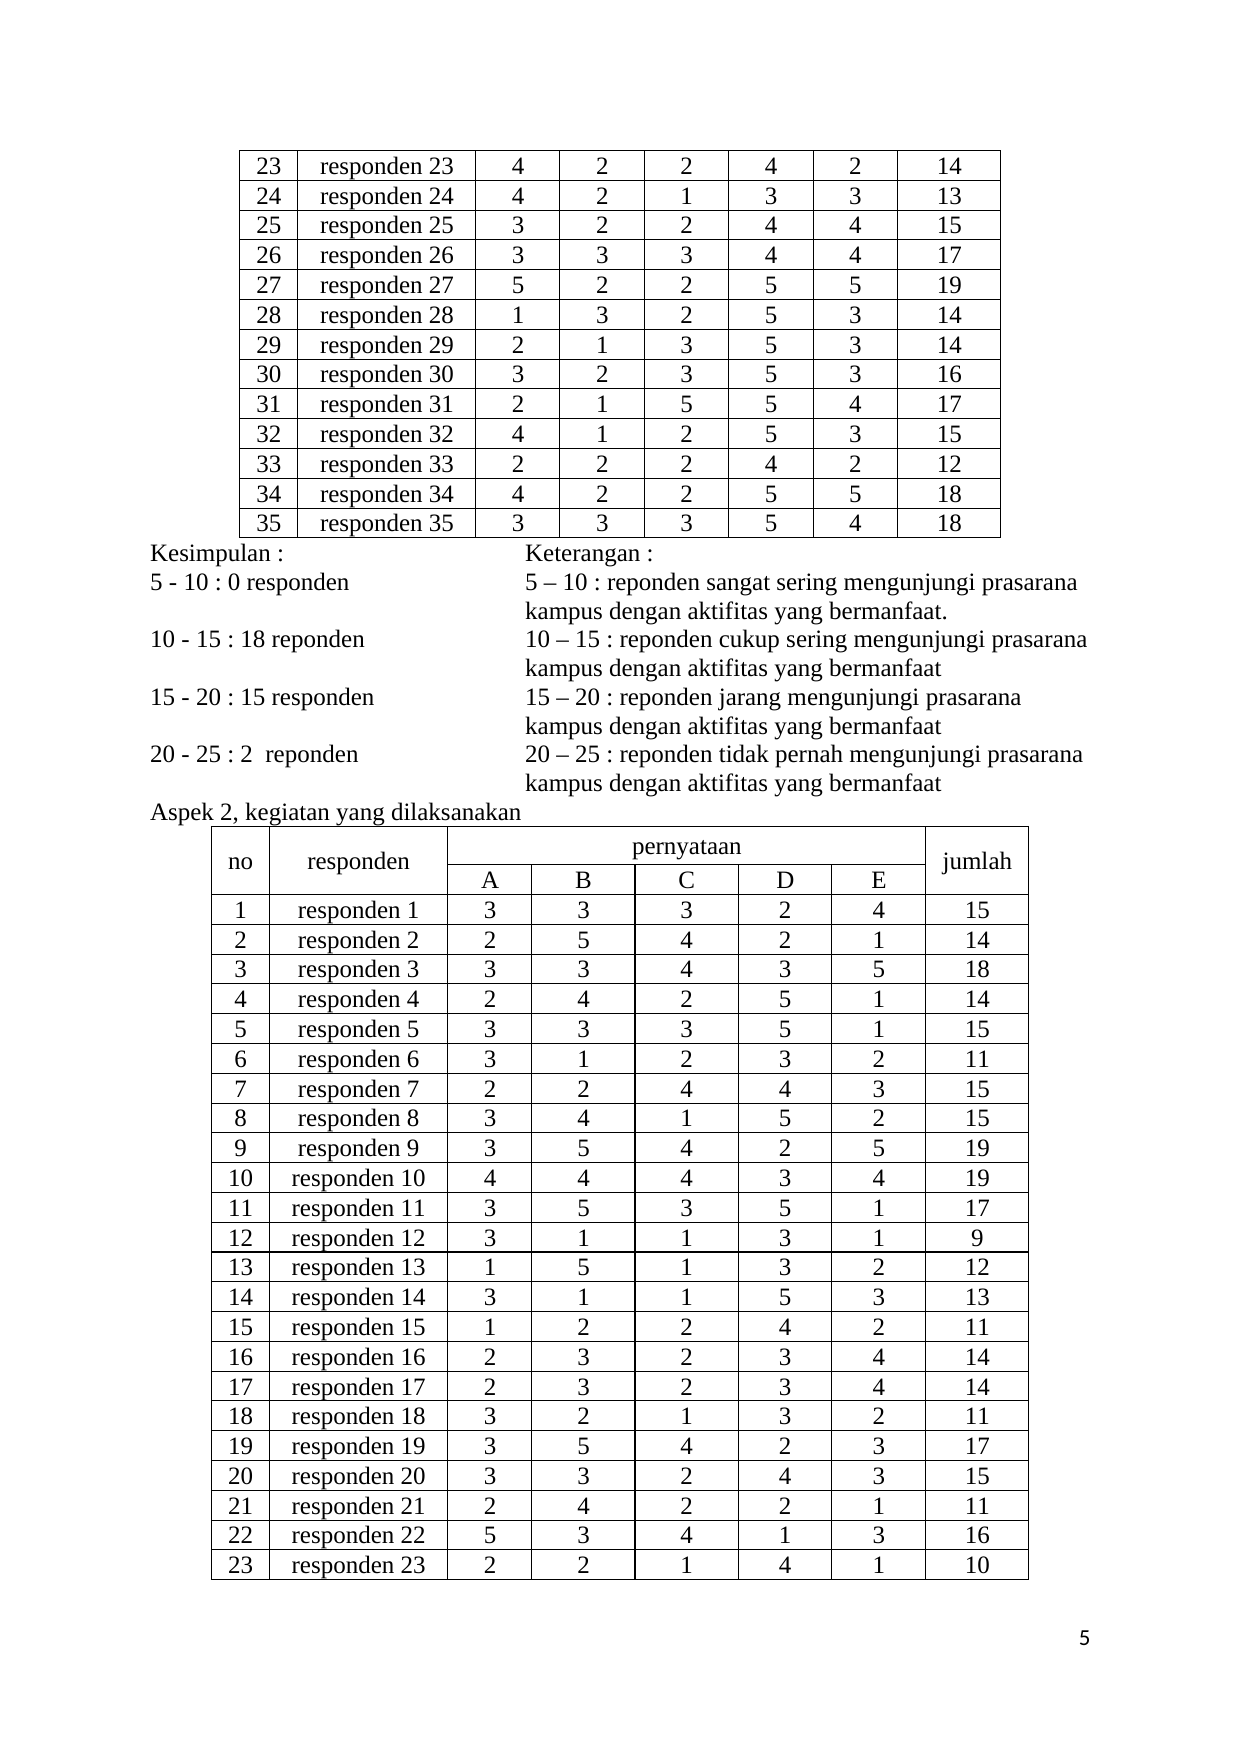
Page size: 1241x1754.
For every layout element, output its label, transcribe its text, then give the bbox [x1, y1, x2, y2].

table_cell 2 [636, 1312, 738, 1341]
table_cell 4 [476, 419, 559, 448]
table_cell 3 [645, 330, 728, 358]
table_cell 4 [532, 1104, 634, 1132]
table_cell 1 [832, 1014, 925, 1043]
table_cell 2 [832, 1401, 925, 1430]
table_cell 4 [476, 181, 559, 209]
table_cell responden 1 [270, 895, 447, 924]
table_cell 3 [739, 1253, 831, 1281]
table_cell 18 [926, 955, 1028, 983]
table_cell 20 [212, 1461, 269, 1490]
table_cell 17 [212, 1372, 269, 1400]
table_cell 2 [814, 449, 897, 478]
table_cell 1 [636, 1282, 738, 1311]
table_cell 9 [926, 1223, 1028, 1251]
table_cell 18 [898, 509, 1000, 537]
table_cell 16 [926, 1521, 1028, 1549]
table_cell 15 [926, 1014, 1028, 1043]
table_cell 2 [532, 1074, 634, 1102]
table_cell 5 [832, 955, 925, 983]
text Kesimpulan : Keterangan : [150, 538, 1090, 567]
table_cell 27 [240, 270, 297, 299]
table_cell 3 [448, 1104, 531, 1132]
table_cell 2 [448, 1491, 531, 1519]
table_cell 31 [240, 389, 297, 418]
table_cell 3 [739, 1372, 831, 1400]
table_cell 3 [448, 1461, 531, 1490]
table_cell 4 [476, 151, 559, 180]
table_cell 5 [739, 984, 831, 1013]
table_cell responden 22 [270, 1521, 447, 1549]
table_cell responden 12 [270, 1223, 447, 1251]
table_cell 16 [898, 360, 1000, 388]
text 15 - 20 : 15 responden 15 – 20 : reponden jarang mengunjungi prasarana kampus dengan aktifitas yang bermanfaat [150, 682, 1090, 739]
table_cell 12 [212, 1223, 269, 1251]
table_cell responden 24 [298, 181, 475, 209]
table_cell 3 [814, 330, 897, 358]
table_cell responden 35 [298, 509, 475, 537]
table_cell 3 [832, 1431, 925, 1460]
table_cell 3 [739, 1044, 831, 1073]
table_cell 1 [560, 419, 644, 448]
table_cell 1 [645, 181, 728, 209]
table_cell 22 [212, 1521, 269, 1549]
table_cell 2 [560, 479, 644, 507]
table_cell 1 [636, 1401, 738, 1430]
table_cell 2 [212, 925, 269, 953]
table_cell 5 [532, 1133, 634, 1162]
table_cell responden 21 [270, 1491, 447, 1519]
table_cell 1 [448, 1253, 531, 1281]
table_cell 2 [476, 449, 559, 478]
table_cell 3 [729, 181, 813, 209]
table_cell 4 [739, 1550, 831, 1579]
table_cell 19 [212, 1431, 269, 1460]
table_cell 2 [532, 1312, 634, 1341]
table_cell 19 [926, 1133, 1028, 1162]
table_cell responden 4 [270, 984, 447, 1013]
table_cell 1 [832, 1491, 925, 1519]
table_cell 2 [739, 925, 831, 953]
table_cell 26 [240, 240, 297, 269]
table_cell 32 [240, 419, 297, 448]
table_cell 2 [532, 1401, 634, 1430]
table_cell 4 [636, 1163, 738, 1192]
table_cell 11 [926, 1401, 1028, 1430]
table_cell responden 20 [270, 1461, 447, 1490]
table_cell 1 [636, 1223, 738, 1251]
table_cell 4 [212, 984, 269, 1013]
table_cell 3 [636, 1014, 738, 1043]
table_cell 11 [926, 1312, 1028, 1341]
table_cell 2 [832, 1312, 925, 1341]
table_cell 3 [645, 360, 728, 388]
table_cell 5 [532, 1253, 634, 1281]
table_cell 1 [636, 1253, 738, 1281]
table_cell 3 [448, 1014, 531, 1043]
table_cell 14 [926, 1342, 1028, 1371]
table_cell 17 [898, 389, 1000, 418]
table_cell 1 [212, 895, 269, 924]
table_cell 3 [532, 1014, 634, 1043]
table_cell 2 [476, 330, 559, 358]
table_cell 2 [645, 419, 728, 448]
table_cell 2 [739, 1133, 831, 1162]
table_cell 1 [636, 1104, 738, 1132]
text 10 - 15 : 18 reponden 10 – 15 : reponden cukup sering mengunjungi prasarana kampus dengan aktifitas yang bermanfaat [150, 624, 1090, 682]
table_cell responden 32 [298, 419, 475, 448]
table_cell 2 [645, 211, 728, 239]
table_cell 3 [448, 1282, 531, 1311]
table_cell 18 [212, 1401, 269, 1430]
table_cell 2 [560, 211, 644, 239]
table_cell 2 [448, 984, 531, 1013]
table_cell 1 [832, 1193, 925, 1222]
table_cell 1 [532, 1223, 634, 1251]
table_cell 3 [739, 1342, 831, 1371]
table_cell responden 34 [298, 479, 475, 507]
table_cell 5 [739, 1282, 831, 1311]
table_cell 2 [476, 389, 559, 418]
table_cell 33 [240, 449, 297, 478]
table_cell 15 [926, 895, 1028, 924]
table_cell 17 [898, 240, 1000, 269]
table_cell 14 [212, 1282, 269, 1311]
table_cell 3 [532, 1342, 634, 1371]
table_cell 4 [636, 1074, 738, 1102]
table_cell 15 [926, 1104, 1028, 1132]
table_cell 34 [240, 479, 297, 507]
table_cell 5 [645, 389, 728, 418]
table_cell 4 [832, 1163, 925, 1192]
table_cell responden 8 [270, 1104, 447, 1132]
table_cell 3 [448, 895, 531, 924]
table_cell 4 [814, 211, 897, 239]
table_cell 15 [926, 1074, 1028, 1102]
table_cell responden 23 [298, 151, 475, 180]
table_cell 1 [560, 389, 644, 418]
table_cell 4 [729, 240, 813, 269]
table_cell 5 [814, 270, 897, 299]
table_cell 11 [926, 1491, 1028, 1519]
table_cell 3 [832, 1521, 925, 1549]
table_cell 5 [729, 389, 813, 418]
table_cell 15 [212, 1312, 269, 1341]
table_cell 3 [532, 895, 634, 924]
table_cell 14 [926, 1372, 1028, 1400]
table_cell 5 [729, 360, 813, 388]
table_cell 2 [560, 449, 644, 478]
table_cell responden 17 [270, 1372, 447, 1400]
table_cell 4 [832, 1372, 925, 1400]
table_cell responden 13 [270, 1253, 447, 1281]
table_cell 10 [926, 1550, 1028, 1579]
table_header jumlah [926, 827, 1028, 894]
table_cell 13 [212, 1253, 269, 1281]
table_cell responden 7 [270, 1074, 447, 1102]
table_cell 3 [645, 509, 728, 537]
table_cell 4 [739, 1312, 831, 1341]
table_cell responden 11 [270, 1193, 447, 1222]
table_cell 17 [926, 1431, 1028, 1460]
table_cell 3 [560, 300, 644, 329]
table_cell 13 [926, 1282, 1028, 1311]
table_cell 1 [636, 1550, 738, 1579]
table_cell 7 [212, 1074, 269, 1102]
table_cell 3 [739, 1223, 831, 1251]
table_cell 25 [240, 211, 297, 239]
table_cell 4 [636, 1431, 738, 1460]
table_cell 14 [926, 925, 1028, 953]
table_cell 4 [476, 479, 559, 507]
table_cell 3 [832, 1074, 925, 1102]
table_cell 2 [636, 1461, 738, 1490]
table_cell 14 [898, 300, 1000, 329]
table_cell responden 25 [298, 211, 475, 239]
table_cell 4 [814, 509, 897, 537]
table_cell 3 [739, 1163, 831, 1192]
table_cell 2 [832, 1253, 925, 1281]
table_cell 3 [448, 1431, 531, 1460]
table_cell 2 [448, 1372, 531, 1400]
table_cell 2 [645, 151, 728, 180]
table_cell 2 [645, 300, 728, 329]
table_cell 3 [532, 1461, 634, 1490]
table_cell A [448, 865, 531, 894]
table_cell 4 [636, 955, 738, 983]
table_cell B [532, 865, 634, 894]
table_cell responden 3 [270, 955, 447, 983]
table_cell 4 [729, 449, 813, 478]
table_cell 1 [532, 1282, 634, 1311]
table_cell 3 [832, 1282, 925, 1311]
table_cell 2 [739, 895, 831, 924]
table_cell C [636, 865, 738, 894]
table_cell 9 [212, 1133, 269, 1162]
table_cell 5 [729, 300, 813, 329]
table_cell 3 [476, 509, 559, 537]
table_cell 3 [448, 955, 531, 983]
table_cell 3 [212, 955, 269, 983]
table_cell 5 [739, 1014, 831, 1043]
table_cell 14 [898, 330, 1000, 358]
table_cell 1 [476, 300, 559, 329]
table_cell 1 [739, 1521, 831, 1549]
table_cell 3 [476, 360, 559, 388]
table_header pernyataan [448, 827, 925, 864]
table_cell 2 [636, 1372, 738, 1400]
text Aspek 2, kegiatan yang dilaksanakan [150, 797, 1090, 826]
table_cell 3 [739, 955, 831, 983]
table_cell 4 [636, 1133, 738, 1162]
table_cell 5 [532, 1431, 634, 1460]
table_cell 4 [832, 1342, 925, 1371]
table_cell 3 [560, 509, 644, 537]
table_cell 5 [729, 270, 813, 299]
table_cell 4 [448, 1163, 531, 1192]
table_cell 2 [560, 151, 644, 180]
table_cell 2 [739, 1431, 831, 1460]
table_cell 5 [739, 1104, 831, 1132]
table_cell 1 [448, 1312, 531, 1341]
table_cell 2 [532, 1550, 634, 1579]
table_cell 5 [448, 1521, 531, 1549]
table_cell 23 [240, 151, 297, 180]
table_cell 35 [240, 509, 297, 537]
table_cell 14 [898, 151, 1000, 180]
table_cell 3 [814, 300, 897, 329]
table_cell E [832, 865, 925, 894]
table_cell 3 [476, 211, 559, 239]
table_cell 5 [532, 1193, 634, 1222]
table_cell 3 [532, 955, 634, 983]
table_cell 2 [636, 1342, 738, 1371]
table_cell 1 [832, 1550, 925, 1579]
table_cell 2 [448, 925, 531, 953]
table_cell responden 14 [270, 1282, 447, 1311]
table_cell 3 [636, 895, 738, 924]
table_header no [212, 827, 269, 894]
table_cell 5 [832, 1133, 925, 1162]
table_cell 18 [898, 479, 1000, 507]
table_cell 1 [560, 330, 644, 358]
table_cell 23 [212, 1550, 269, 1579]
table_cell responden 15 [270, 1312, 447, 1341]
table_cell responden 9 [270, 1133, 447, 1162]
table_cell 4 [814, 389, 897, 418]
table_cell 4 [814, 240, 897, 269]
table_cell 21 [212, 1491, 269, 1519]
table_cell 15 [898, 419, 1000, 448]
table_cell 1 [832, 925, 925, 953]
table_cell 11 [926, 1044, 1028, 1073]
table_cell 2 [560, 360, 644, 388]
text 5 - 10 : 0 responden 5 – 10 : reponden sangat sering mengunjungi prasarana kampus dengan aktifitas yang bermanfaat. [150, 567, 1090, 624]
table_cell 15 [898, 211, 1000, 239]
table_cell responden 31 [298, 389, 475, 418]
table_cell 15 [926, 1461, 1028, 1490]
table_cell responden 33 [298, 449, 475, 478]
table_cell 2 [560, 181, 644, 209]
table_cell responden 10 [270, 1163, 447, 1192]
table_cell 3 [532, 1521, 634, 1549]
table_cell D [739, 865, 831, 894]
table_cell 1 [832, 1223, 925, 1251]
table_cell 2 [645, 449, 728, 478]
table_cell 30 [240, 360, 297, 388]
table_cell 6 [212, 1044, 269, 1073]
table_cell 3 [814, 419, 897, 448]
table_cell 3 [448, 1044, 531, 1073]
table_cell 2 [636, 1044, 738, 1073]
table_cell 4 [832, 895, 925, 924]
table_cell 4 [532, 1491, 634, 1519]
table_header responden [270, 827, 447, 894]
table_cell 2 [560, 270, 644, 299]
table_cell 4 [739, 1074, 831, 1102]
table_cell 5 [739, 1193, 831, 1222]
table_cell 3 [476, 240, 559, 269]
table_cell 4 [532, 1163, 634, 1192]
table_cell 5 [729, 419, 813, 448]
table_cell 5 [532, 925, 634, 953]
table_cell responden 29 [298, 330, 475, 358]
table_cell 4 [532, 984, 634, 1013]
table_cell 4 [636, 1521, 738, 1549]
table_cell 4 [729, 151, 813, 180]
table_cell 3 [560, 240, 644, 269]
table_cell responden 26 [298, 240, 475, 269]
table_cell 5 [476, 270, 559, 299]
table_cell 2 [448, 1342, 531, 1371]
table_cell 29 [240, 330, 297, 358]
table_cell responden 2 [270, 925, 447, 953]
table_cell 2 [739, 1491, 831, 1519]
table_cell 5 [729, 509, 813, 537]
table_cell 28 [240, 300, 297, 329]
table_cell 12 [926, 1253, 1028, 1281]
table_cell 11 [212, 1193, 269, 1222]
table_cell 16 [212, 1342, 269, 1371]
table_cell 3 [448, 1133, 531, 1162]
table_cell responden 28 [298, 300, 475, 329]
table_cell 8 [212, 1104, 269, 1132]
table_cell 2 [645, 479, 728, 507]
table_cell 5 [729, 330, 813, 358]
table_cell 3 [636, 1193, 738, 1222]
table_cell 2 [448, 1074, 531, 1102]
table_cell 2 [814, 151, 897, 180]
table_cell 2 [636, 1491, 738, 1519]
table_cell 12 [898, 449, 1000, 478]
table_cell responden 19 [270, 1431, 447, 1460]
table_cell 3 [832, 1461, 925, 1490]
table_cell 14 [926, 984, 1028, 1013]
table_cell responden 27 [298, 270, 475, 299]
table_cell 2 [636, 984, 738, 1013]
table_cell 3 [532, 1372, 634, 1400]
table_cell 1 [832, 984, 925, 1013]
table_cell responden 18 [270, 1401, 447, 1430]
table_cell 5 [814, 479, 897, 507]
table_cell 3 [645, 240, 728, 269]
table_cell 4 [729, 211, 813, 239]
table_cell responden 23 [270, 1550, 447, 1579]
table_cell 19 [898, 270, 1000, 299]
table_cell 5 [729, 479, 813, 507]
table_cell 2 [832, 1044, 925, 1073]
table_cell responden 6 [270, 1044, 447, 1073]
table_cell 4 [636, 925, 738, 953]
table_cell 3 [814, 181, 897, 209]
table_cell 13 [898, 181, 1000, 209]
table_cell 2 [832, 1104, 925, 1132]
table_cell 19 [926, 1163, 1028, 1192]
table_cell 3 [739, 1401, 831, 1430]
table_cell 3 [814, 360, 897, 388]
table_cell responden 16 [270, 1342, 447, 1371]
table_cell 4 [739, 1461, 831, 1490]
table_cell 3 [448, 1401, 531, 1430]
table_cell 24 [240, 181, 297, 209]
table_cell 2 [645, 270, 728, 299]
table_cell 17 [926, 1193, 1028, 1222]
table_cell 1 [532, 1044, 634, 1073]
table_cell responden 30 [298, 360, 475, 388]
table_cell 5 [212, 1014, 269, 1043]
table_cell 3 [448, 1223, 531, 1251]
table_cell 2 [448, 1550, 531, 1579]
table_cell 3 [448, 1193, 531, 1222]
text 20 - 25 : 2 reponden 20 – 25 : reponden tidak pernah mengunjungi prasarana kampus dengan aktifitas yang bermanfaat [150, 739, 1090, 797]
table_cell responden 5 [270, 1014, 447, 1043]
table_cell 10 [212, 1163, 269, 1192]
